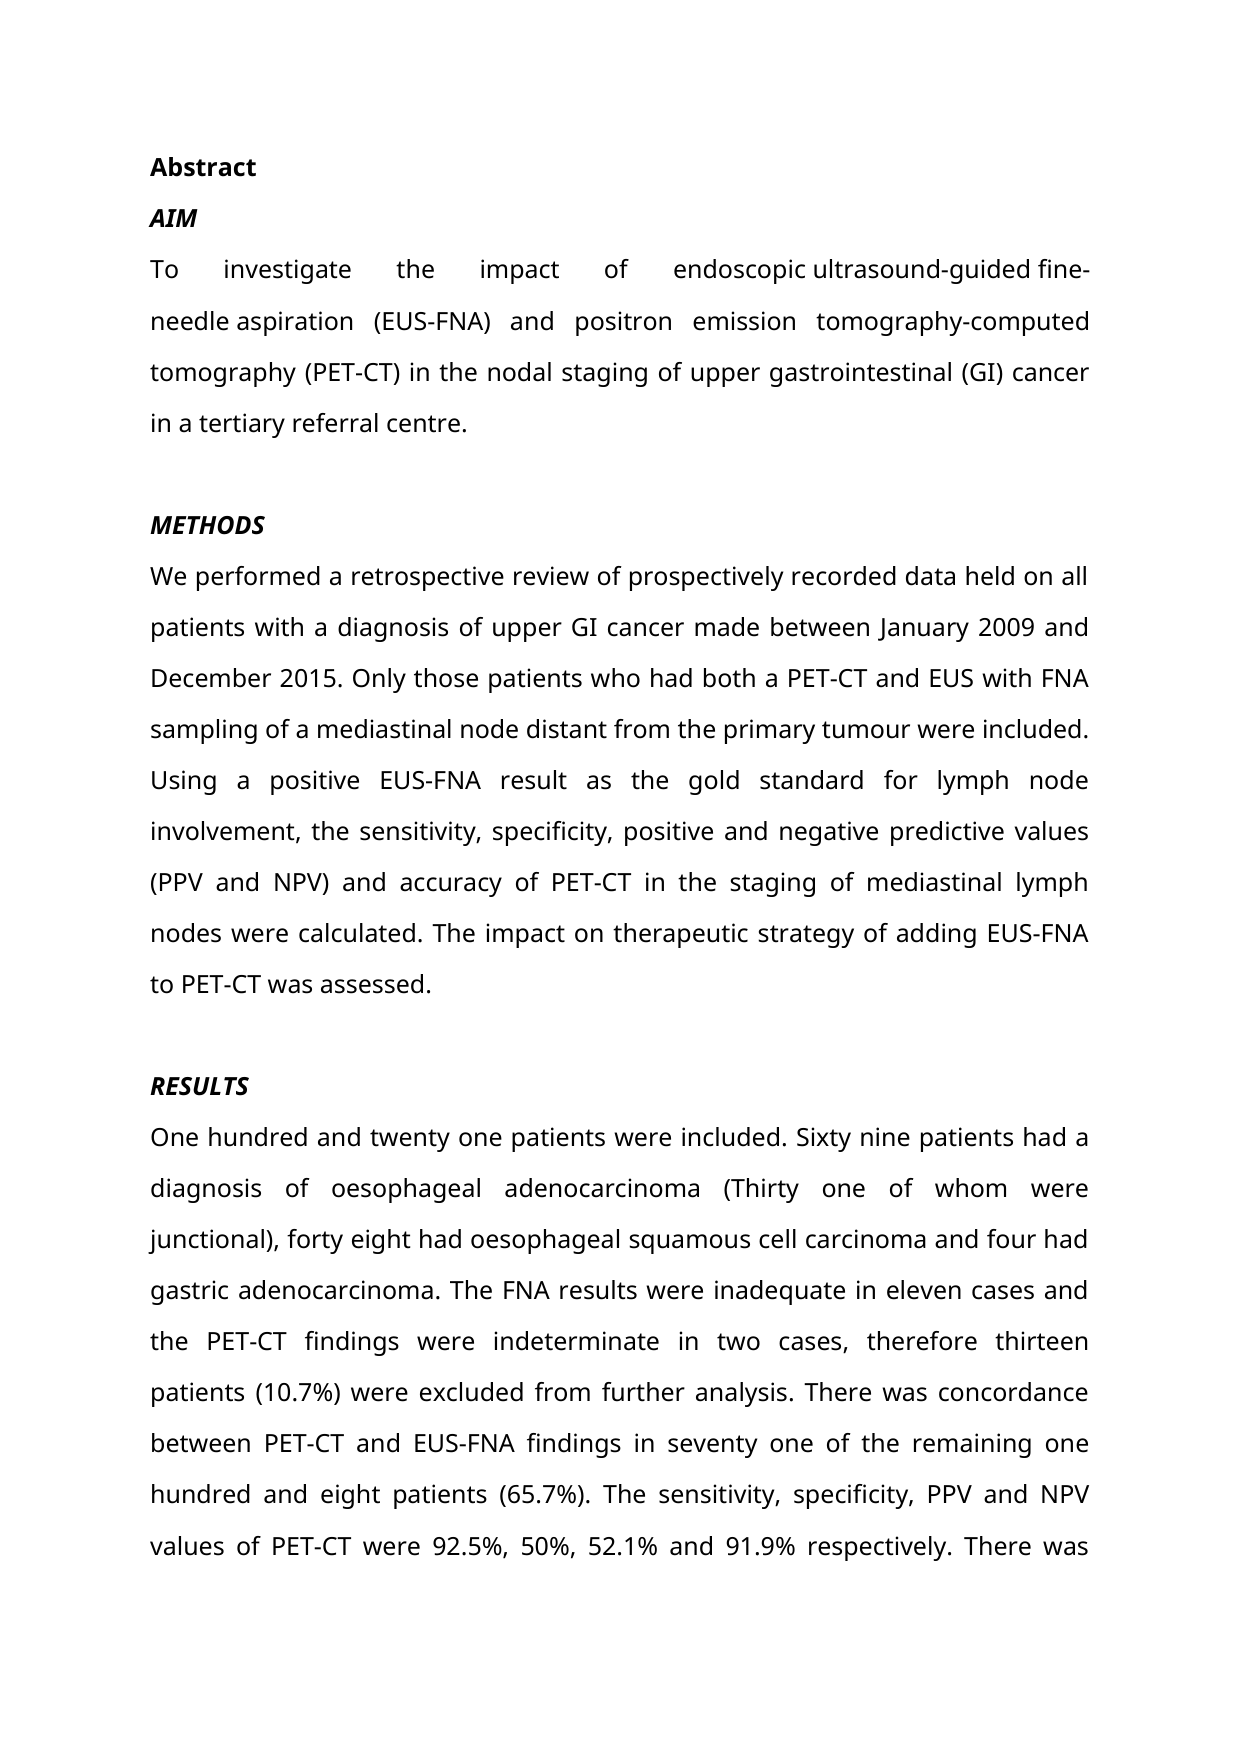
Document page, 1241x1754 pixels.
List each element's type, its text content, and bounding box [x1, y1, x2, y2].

text To investigate the impact of endoscopic ultrasound-guided fine-needle aspiration (EUS-FNA) and positron emission tomography-computed tomography (PET-CT) in the nodal staging of upper gastrointestinal (GI) cancer in a tertiary referral centre. [150, 252, 1090, 439]
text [150, 1120, 1090, 1562]
text RESULTS [150, 1069, 1090, 1103]
text AIM [150, 201, 1090, 235]
text We performed a retrospective review of prospectively recorded data held on all patients with a diagnosis of upper GI cancer made between January 2009 and December 2015. Only those patients who had both a PET-CT and EUS with FNA sampling of a mediastinal node distant from the primary tumour were included. Using a positive EUS-FNA result as the gold standard for lymph node involvement, the sensitivity, specificity, positive and negative predictive values (PPV and NPV) and accuracy of PET-CT in the staging of mediastinal lymph nodes were calculated. The impact on therapeutic strategy of adding EUS-FNA to PET-CT was assessed. [150, 558, 1090, 1001]
text Abstract [150, 150, 1090, 184]
text METHODS [150, 507, 1090, 541]
